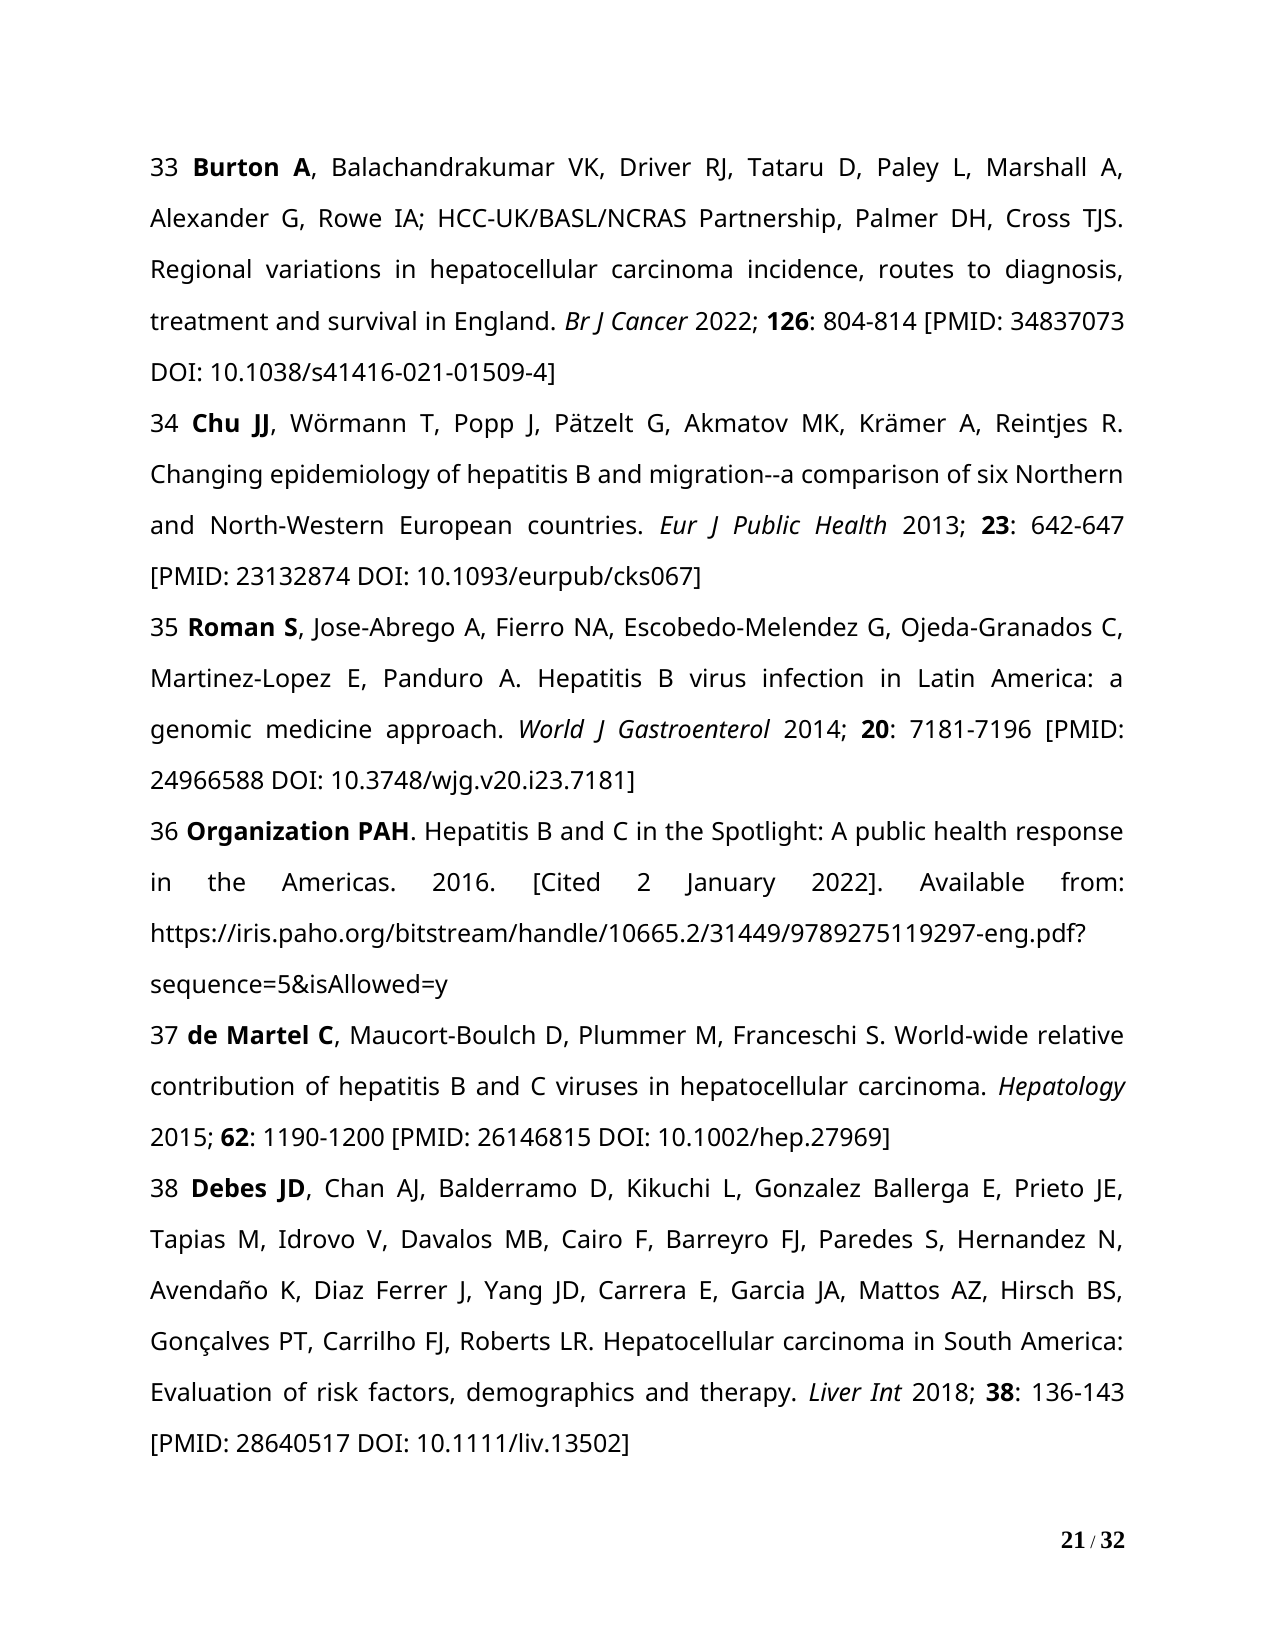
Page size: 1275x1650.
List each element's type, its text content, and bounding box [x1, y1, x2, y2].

text 37 de Martel C, Maucort-Boulch D, Plummer M, Franceschi S. World-wide relative contribution of hepatitis B and C viruses in hepatocellular carcinoma. Hepatology 2015; 62: 1190-1200 [PMID: 26146815 DOI: 10.1002/hep.27969] [150, 1018, 1125, 1154]
text 38 Debes JD, Chan AJ, Balderramo D, Kikuchi L, Gonzalez Ballerga E, Prieto JE, Tapias M, Idrovo V, Davalos MB, Cairo F, Barreyro FJ, Paredes S, Hernandez N, Avendaño K, Diaz Ferrer J, Yang JD, Carrera E, Garcia JA, Mattos AZ, Hirsch BS, Gonçalves PT, Carrilho FJ, Roberts LR. Hepatocellular carcinoma in South America: Evaluation of risk factors, demographics and therapy. Liver Int 2018; 38: 136-143 [PMID: 28640517 DOI: 10.1111/liv.13502] [150, 1171, 1125, 1460]
text 35 Roman S, Jose-Abrego A, Fierro NA, Escobedo-Melendez G, Ojeda-Granados C, Martinez-Lopez E, Panduro A. Hepatitis B virus infection in Latin America: a genomic medicine approach. World J Gastroenterol 2014; 20: 7181-7196 [PMID: 24966588 DOI: 10.3748/wjg.v20.i23.7181] [150, 609, 1125, 797]
text 33 Burton A, Balachandrakumar VK, Driver RJ, Tataru D, Paley L, Marshall A, Alexander G, Rowe IA; HCC-UK/BASL/NCRAS Partnership, Palmer DH, Cross TJS. Regional variations in hepatocellular carcinoma incidence, routes to diagnosis, treatment and survival in England. Br J Cancer 2022; 126: 804-814 [PMID: 34837073 DOI: 10.1038/s41416-021-01509-4] [150, 150, 1125, 388]
text 34 Chu JJ, Wörmann T, Popp J, Pätzelt G, Akmatov MK, Krämer A, Reintjes R. Changing epidemiology of hepatitis B and migration--a comparison of six Northern and North-Western European countries. Eur J Public Health 2013; 23: 642-647 [PMID: 23132874 DOI: 10.1093/eurpub/cks067] [150, 405, 1125, 592]
text 36 Organization PAH. Hepatitis B and C in the Spotlight: A public health response in the Americas. 2016. [Cited 2 January 2022]. Available from: https://iris.paho.org/bitstream/handle/10665.2/31449/9789275119297-eng.pdf?sequence=5&isAllowed=y [150, 813, 1125, 1001]
